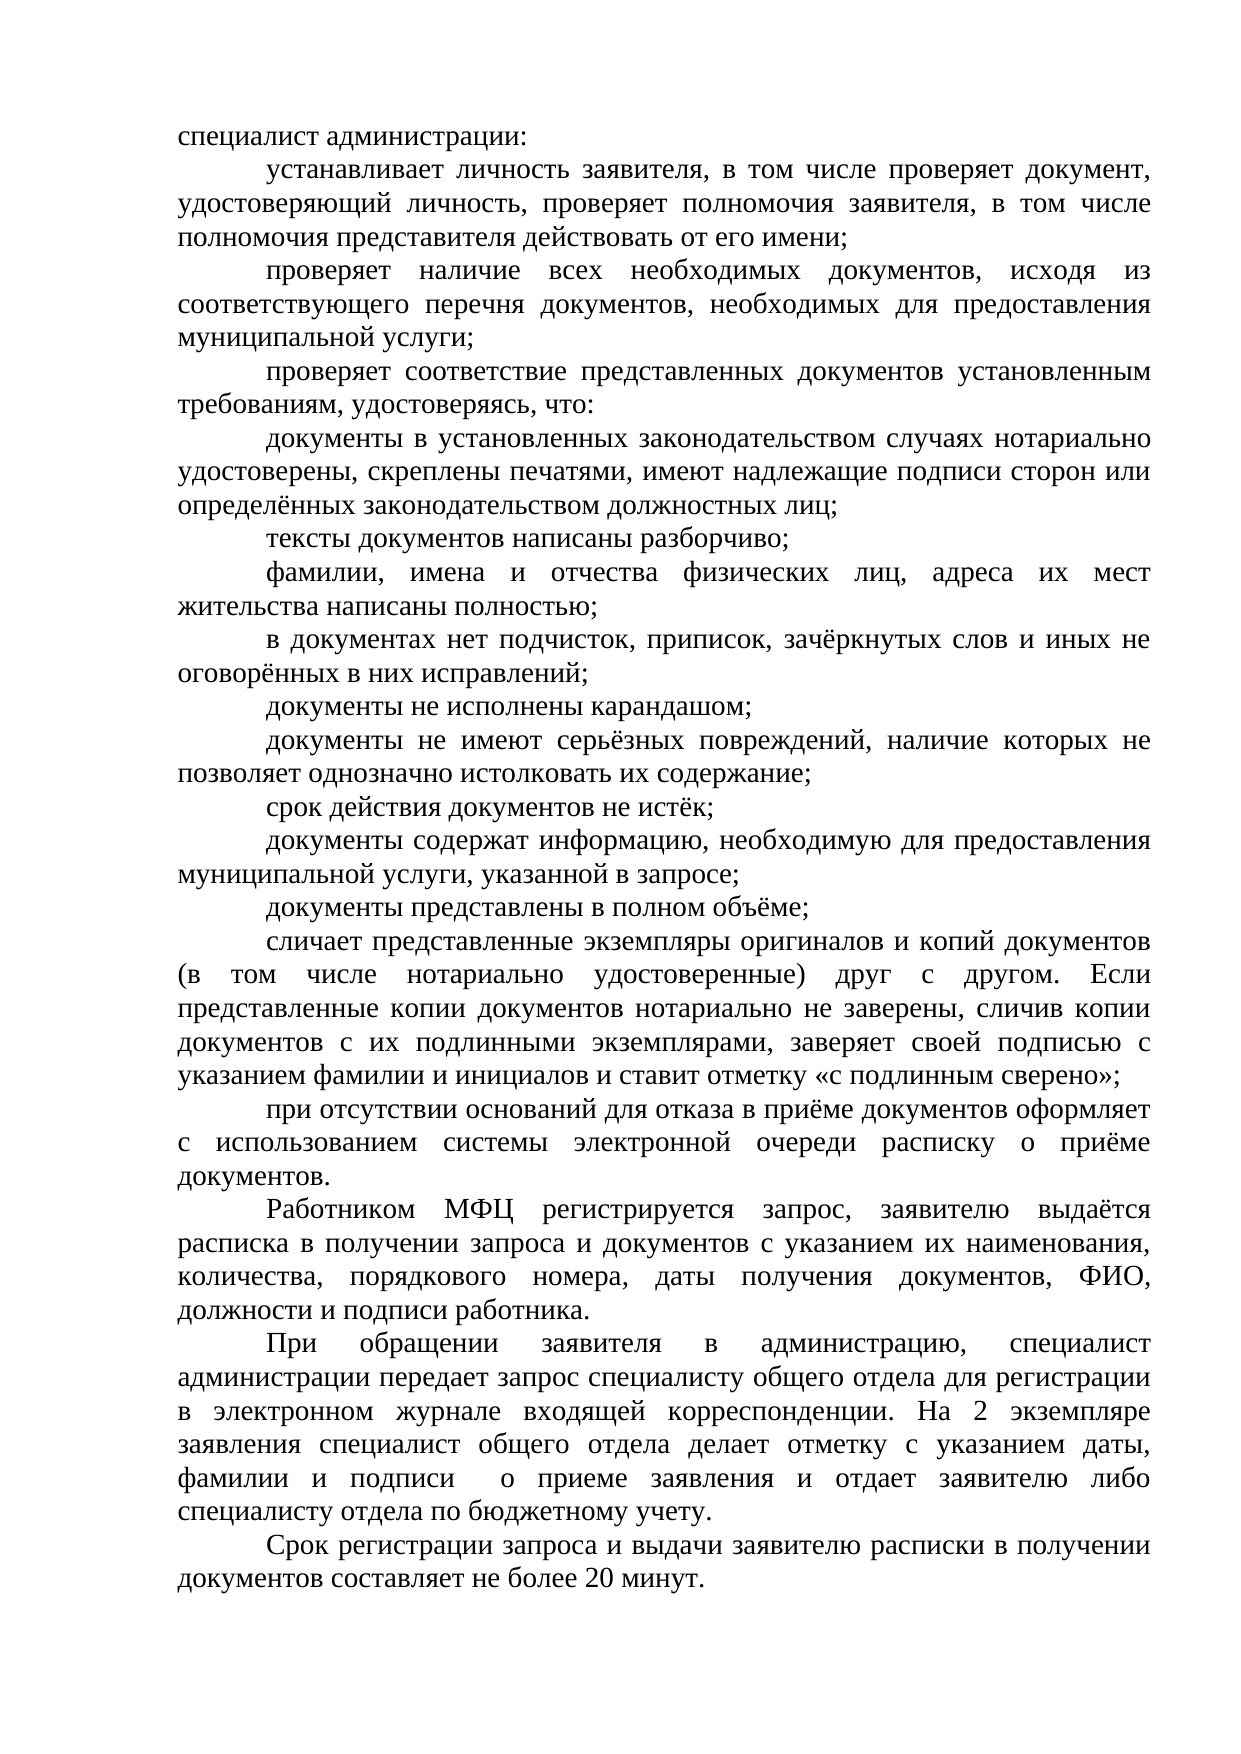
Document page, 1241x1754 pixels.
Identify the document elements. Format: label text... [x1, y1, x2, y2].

text сличает представленные экземпляры оригиналов и копий документов (в том числе нотариально удостоверенные) друг с другом. Если представленные копии документов нотариально не заверены, сличив копии документов с их подлинными экземплярами, заверяет своей подписью с указанием фамилии и инициалов и ставит отметку «с подлинным сверено»; [177, 923, 1152, 1091]
text устанавливает личность заявителя, в том числе проверяет документ, удостоверяющий личность, проверяет полномочия заявителя, в том числе полномочия представителя действовать от его имени; [177, 152, 1152, 252]
text Работником МФЦ регистрируется запрос, заявителю выдаётся расписка в получении запроса и документов с указанием их наименования, количества, порядкового номера, даты получения документов, ФИО, должности и подписи работника. [177, 1191, 1152, 1326]
text документы не исполнены карандашом; [177, 688, 1152, 722]
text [177, 118, 1152, 152]
text при отсутствии оснований для отказа в приёме документов оформляет с использованием системы электронной очереди расписку о приёме документов. [177, 1091, 1152, 1191]
text Срок регистрации запроса и выдачи заявителю расписки в получении документов составляет не более 20 минут. [177, 1527, 1152, 1594]
text документы представлены в полном объёме; [177, 889, 1152, 923]
text проверяет наличие всех необходимых документов, исходя из соответствующего перечня документов, необходимых для предоставления муниципальной услуги; [177, 252, 1152, 353]
text проверяет соответствие представленных документов установленным требованиям, удостоверяясь, что: [177, 353, 1152, 420]
text фамилии, имена и отчества физических лиц, адреса их мест жительства написаны полностью; [177, 554, 1152, 621]
text тексты документов написаны разборчиво; [177, 521, 1152, 554]
text документы не имеют серьёзных повреждений, наличие которых не позволяет однозначно истолковать их содержание; [177, 722, 1152, 789]
text срок действия документов не истёк; [177, 789, 1152, 822]
text документы в установленных законодательством случаях нотариально удостоверены, скреплены печатями, имеют надлежащие подписи сторон или определённых законодательством должностных лиц; [177, 420, 1152, 521]
text в документах нет подчисток, приписок, зачёркнутых слов и иных не оговорённых в них исправлений; [177, 621, 1152, 688]
text документы содержат информацию, необходимую для предоставления муниципальной услуги, указанной в запросе; [177, 822, 1152, 889]
text При обращении заявителя в администрацию, специалист администрации передает запрос специалисту общего отдела для регистрации в электронном журнале входящей корреспонденции. На 2 экземпляре заявления специалист общего отдела делает отметку с указанием даты, фамилии и подписи о приеме заявления и отдает заявителю либо специалисту отдела по бюджетному учету. [177, 1326, 1152, 1527]
